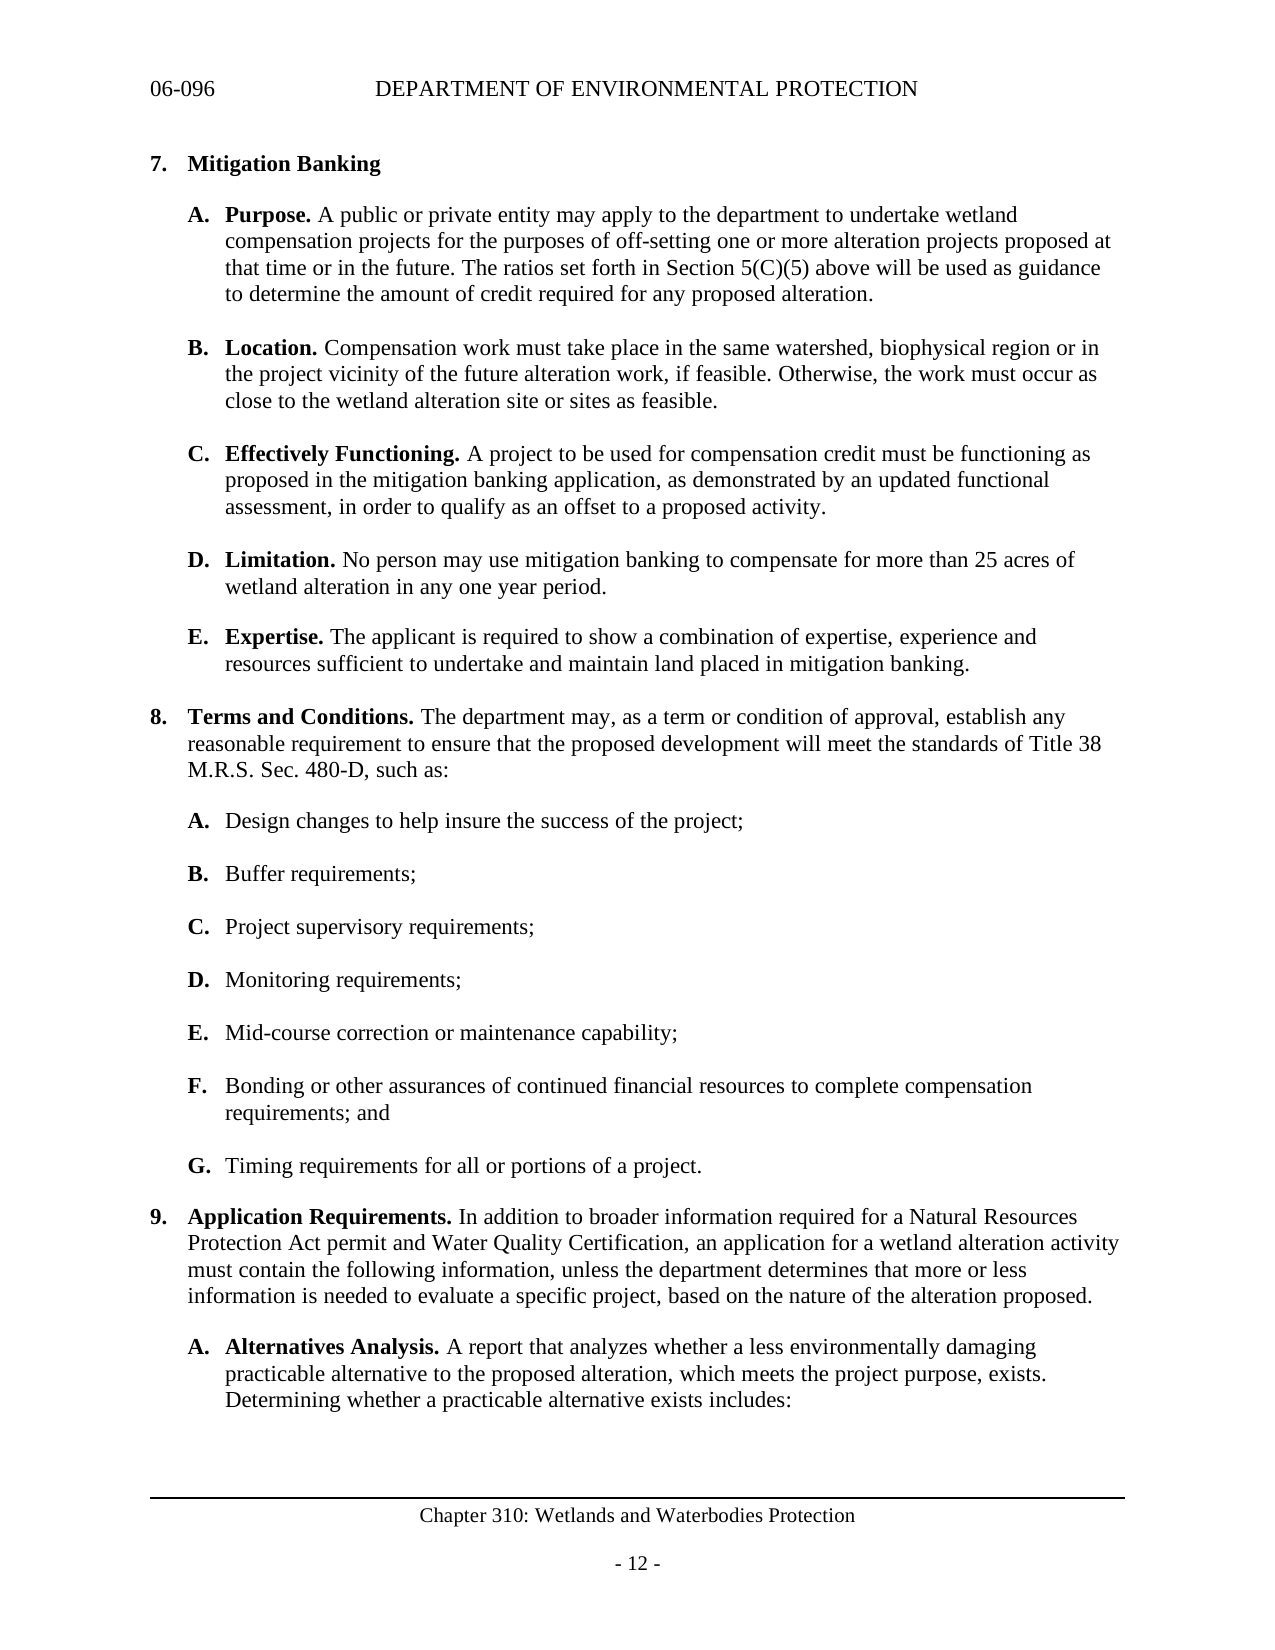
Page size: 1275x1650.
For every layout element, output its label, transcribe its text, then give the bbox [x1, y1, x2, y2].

text B. Location. Compensation work must take place in the same watershed, biophysical region or in the project vicinity of the future alteration work, if feasible. Otherwise, the work must occur as close to the wetland alteration site or sites as feasible. [187, 333, 1125, 413]
text D. Limitation. No person may use mitigation banking to compensate for more than 25 acres of wetland alteration in any one year period. [187, 546, 1125, 599]
text 9. Application Requirements. In addition to broader information required for a Natural Resources Protection Act permit and Water Quality Certification, an application for a wetland alteration activity must contain the following information, unless the department determines that more or less information is needed to evaluate a specific project, based on the nature of the alteration proposed. [150, 1202, 1125, 1309]
text B. Buffer requirements; [187, 860, 1125, 886]
text D. Monitoring requirements; [187, 966, 1125, 992]
text 7. Mitigation Banking [150, 150, 1125, 177]
text F. Bonding or other assurances of continued financial resources to complete compensation requirements; and [187, 1072, 1125, 1125]
text A. Design changes to help insure the success of the project; [187, 807, 1125, 833]
text C. Effectively Functioning. A project to be used for compensation credit must be functioning as proposed in the mitigation banking application, as demonstrated by an updated functional assessment, in order to qualify as an offset to a proposed activity. [187, 440, 1125, 519]
text A. Purpose. A public or private entity may apply to the department to undertake wetland compensation projects for the purposes of off-setting one or more alteration projects proposed at that time or in the future. The ratios set forth in Section 5(C)(5) above will be used as guidance to determine the amount of credit required for any proposed alteration. [187, 201, 1125, 307]
text 8. Terms and Conditions. The department may, as a term or condition of approval, establish any reasonable requirement to ensure that the proposed development will meet the standards of Title 38 M.R.S. Sec. 480-D, such as: [150, 703, 1125, 782]
text E. Mid-course correction or maintenance capability; [187, 1019, 1125, 1046]
text G. Timing requirements for all or portions of a project. [187, 1152, 1125, 1178]
text C. Project supervisory requirements; [187, 913, 1125, 939]
text E. Expertise. The applicant is required to show a combination of expertise, experience and resources sufficient to undertake and maintain land placed in mitigation banking. [187, 623, 1125, 676]
text A. Alternatives Analysis. A report that analyzes whether a less environmentally damaging practicable alternative to the proposed alteration, which meets the project purpose, exists. Determining whether a practicable alternative exists includes: [187, 1333, 1125, 1412]
